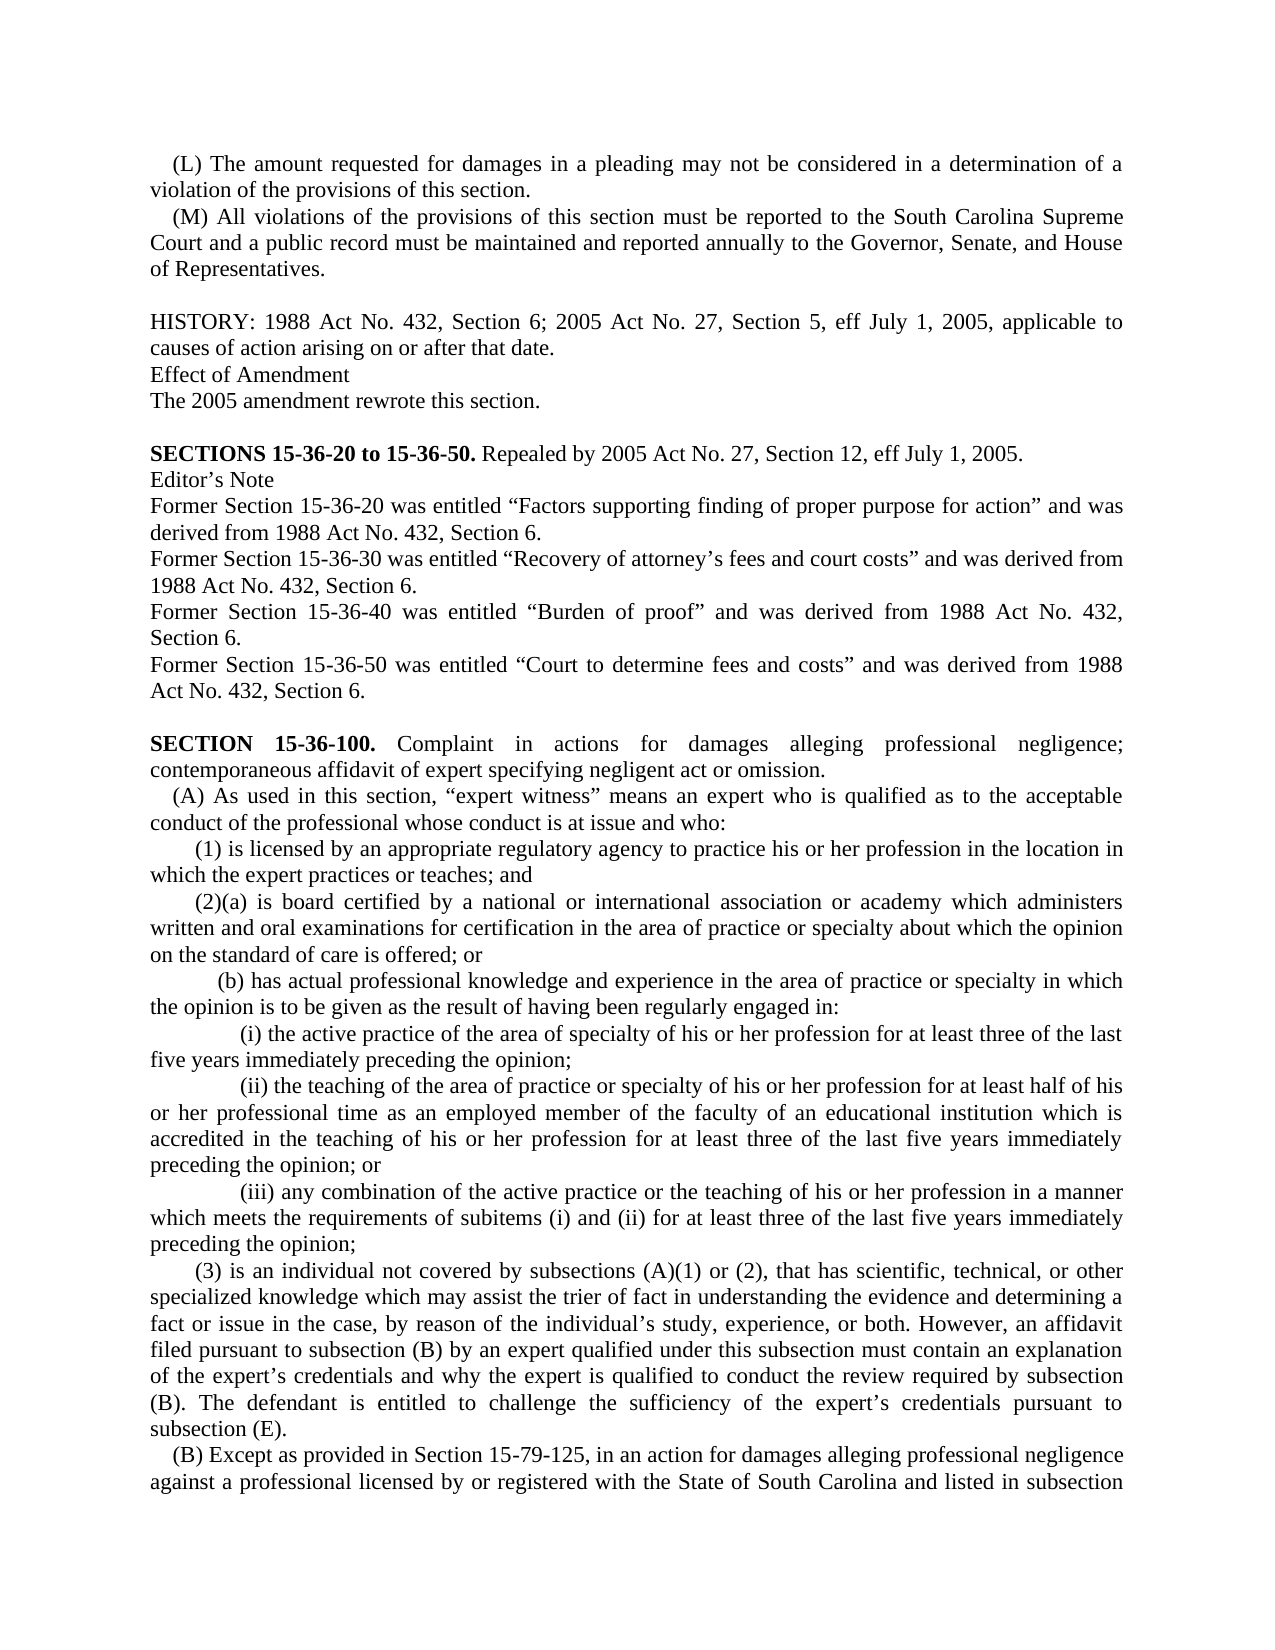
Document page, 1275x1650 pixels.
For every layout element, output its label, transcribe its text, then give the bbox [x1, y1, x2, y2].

text Editor’s Note [150, 466, 1125, 493]
text The 2005 amendment rewrote this section. [150, 387, 1125, 413]
text (M) All violations of the provisions of this section must be reported to the South Carolina Supreme Court and a public record must be maintained and reported annually to the Governor, Senate, and House of Representatives. [150, 203, 1125, 282]
text SECTIONS 15-36-20 to 15-36-50. Repealed by 2005 Act No. 27, Section 12, eff July 1, 2005. [150, 440, 1125, 466]
text Former Section 15-36-50 was entitled “Court to determine fees and costs” and was derived from 1988 Act No. 432, Section 6. [150, 651, 1125, 703]
text Effect of Amendment [150, 361, 1125, 387]
text Former Section 15-36-40 was entitled “Burden of proof” and was derived from 1988 Act No. 432, Section 6. [150, 598, 1125, 651]
text (b) has actual professional knowledge and experience in the area of practice or specialty in which the opinion is to be given as the result of having been regularly engaged in: [150, 967, 1125, 1020]
text (1) is licensed by an appropriate regulatory agency to practice his or her profession in the location in which the expert practices or teaches; and [150, 835, 1125, 888]
text Former Section 15-36-30 was entitled “Recovery of attorney’s fees and court costs” and was derived from 1988 Act No. 432, Section 6. [150, 545, 1125, 598]
text Former Section 15-36-20 was entitled “Factors supporting finding of proper purpose for action” and was derived from 1988 Act No. 432, Section 6. [150, 493, 1125, 545]
text (ii) the teaching of the area of practice or specialty of his or her profession for at least half of his or her professional time as an employed member of the faculty of an educational institution which is accredited in the teaching of his or her profession for at least three of the last five years immediately preceding the opinion; or [150, 1072, 1125, 1178]
text (2)(a) is board certified by a national or international association or academy which administers written and oral examinations for certification in the area of practice or specialty about which the opinion on the standard of care is offered; or [150, 888, 1125, 967]
text (iii) any combination of the active practice or the teaching of his or her profession in a manner which meets the requirements of subitems (i) and (ii) for at least three of the last five years immediately preceding the opinion; [150, 1178, 1125, 1257]
text (3) is an individual not covered by subsections (A)(1) or (2), that has scientific, technical, or other specialized knowledge which may assist the trier of fact in understanding the evidence and determining a fact or issue in the case, by reason of the individual’s study, experience, or both. However, an affidavit filed pursuant to subsection (B) by an expert qualified under this subsection must contain an explanation of the expert’s credentials and why the expert is qualified to conduct the review required by subsection (B). The defendant is entitled to challenge the sufficiency of the expert’s credentials pursuant to subsection (E). [150, 1257, 1125, 1441]
text (L) The amount requested for damages in a pleading may not be considered in a determination of a violation of the provisions of this section. [150, 150, 1125, 203]
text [150, 1441, 1125, 1494]
text (A) As used in this section, “expert witness” means an expert who is qualified as to the acceptable conduct of the professional whose conduct is at issue and who: [150, 782, 1125, 835]
text HISTORY: 1988 Act No. 432, Section 6; 2005 Act No. 27, Section 5, eff July 1, 2005, applicable to causes of action arising on or after that date. [150, 308, 1125, 361]
text SECTION 15-36-100. Complaint in actions for damages alleging professional negligence; contemporaneous affidavit of expert specifying negligent act or omission. [150, 730, 1125, 782]
text (i) the active practice of the area of specialty of his or her profession for at least three of the last five years immediately preceding the opinion; [150, 1020, 1125, 1072]
